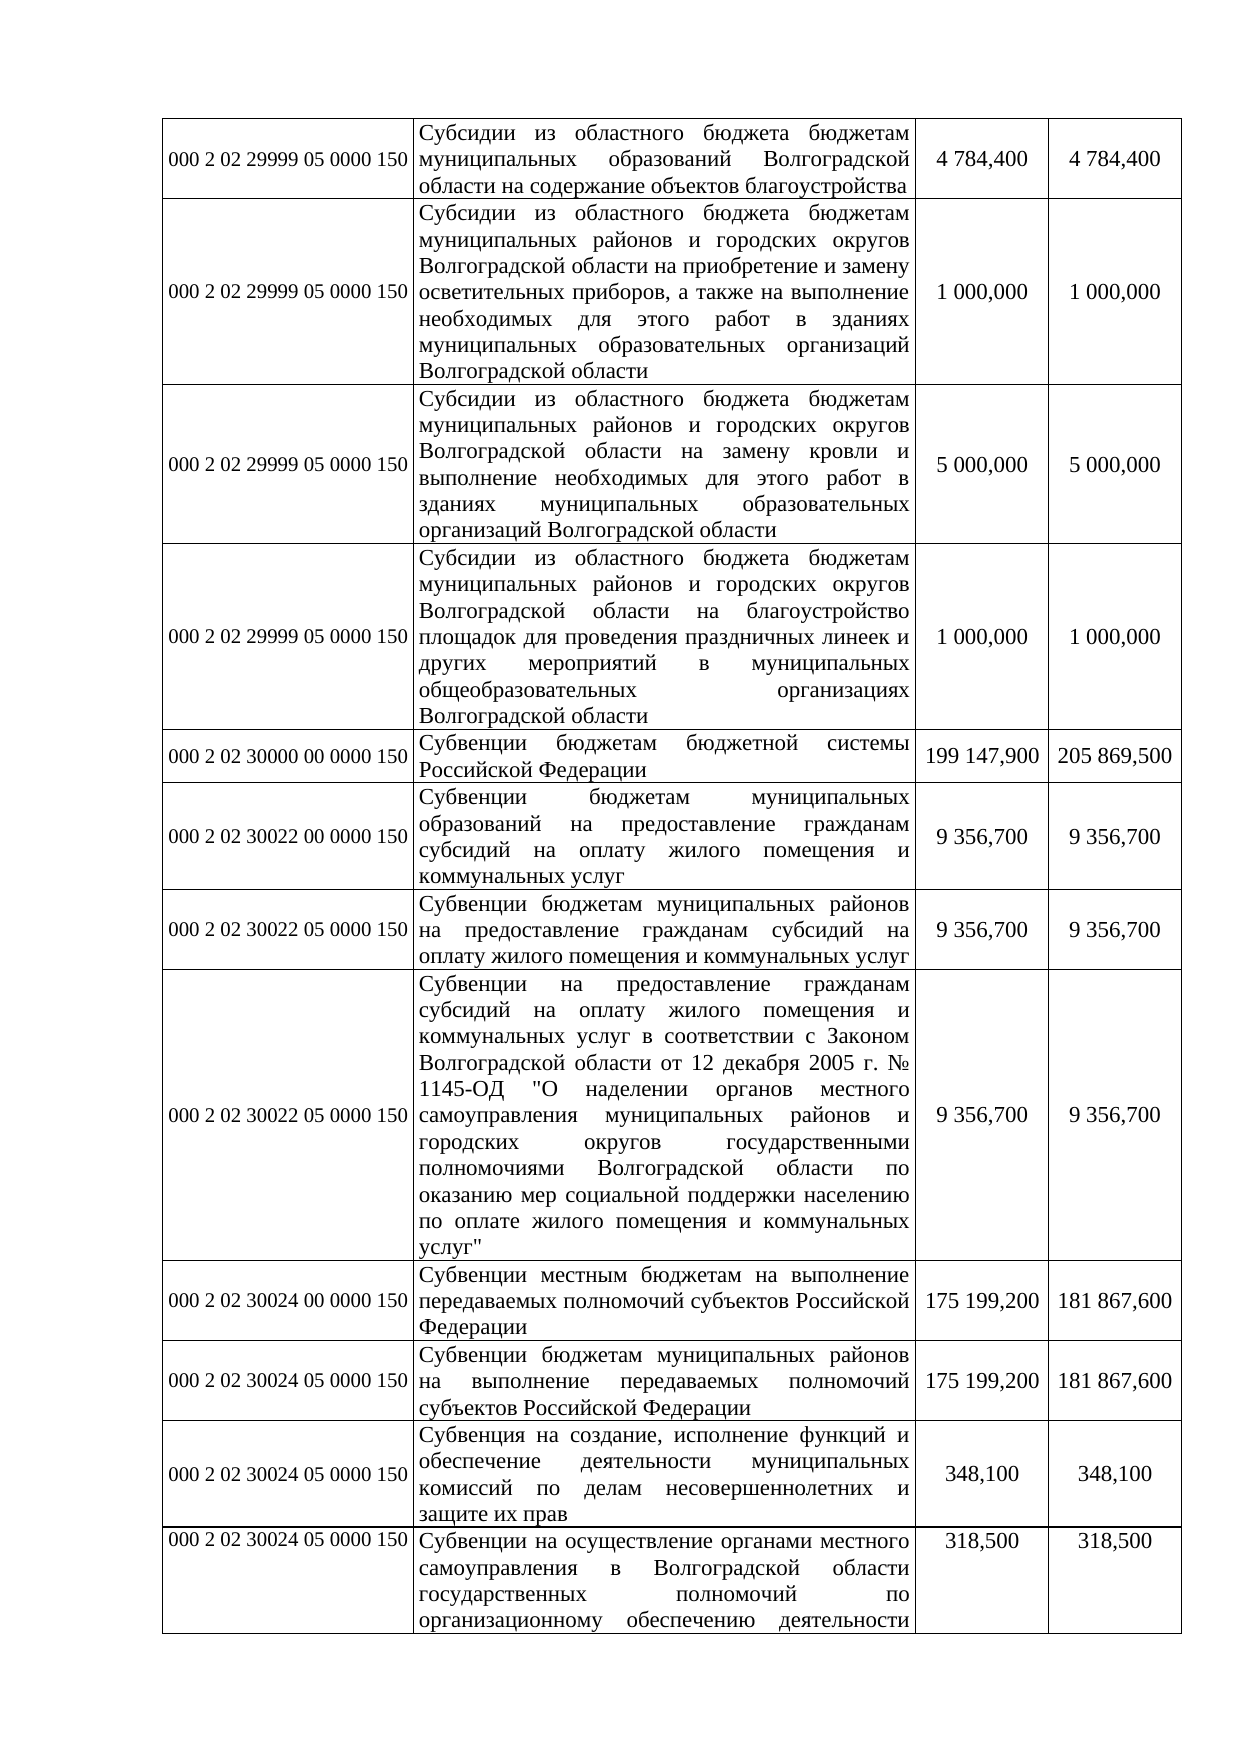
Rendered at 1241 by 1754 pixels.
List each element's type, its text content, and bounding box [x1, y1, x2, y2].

table_cell Субвенции бюджетам бюджетной системы Российской Федерации [414, 730, 915, 782]
table_cell 181 867,600 [1049, 1341, 1181, 1420]
table_cell 175 199,200 [916, 1341, 1048, 1420]
table_cell 000 2 02 30000 00 0000 150 [163, 730, 413, 782]
table_cell Субсидии из областного бюджета бюджетам муниципальных образований Волгоградской области на содержание объектов благоустройства [414, 119, 915, 198]
table_cell 000 2 02 30022 00 0000 150 [163, 783, 413, 889]
table_cell Субсидии из областного бюджета бюджетам муниципальных районов и городских округов Волгоградской области на замену кровли и выполнение необходимых для этого работ в зданиях муниципальных образовательных организаций Волгоградской области [414, 385, 915, 543]
table_cell 9 356,700 [916, 783, 1048, 889]
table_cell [414, 1528, 915, 1633]
table_cell 318,500 [916, 1528, 1048, 1633]
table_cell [163, 119, 413, 198]
table_cell Субвенции бюджетам муниципальных районов на выполнение передаваемых полномочий субъектов Российской Федерации [414, 1341, 915, 1420]
table_cell 4 784,400 [916, 119, 1048, 198]
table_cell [163, 1528, 413, 1633]
table_cell 000 2 02 29999 05 0000 150 [163, 199, 413, 384]
table_cell Субвенция на создание, исполнение функций и обеспечение деятельности муниципальных комиссий по делам несовершеннолетних и защите их прав [414, 1421, 915, 1526]
table_cell 175 199,200 [916, 1261, 1048, 1340]
table_cell 000 2 02 29999 05 0000 150 [163, 544, 413, 728]
table_cell Субвенции бюджетам муниципальных образований на предоставление гражданам субсидий на оплату жилого помещения и коммунальных услуг [414, 783, 915, 889]
table_cell 1 000,000 [916, 544, 1048, 728]
table_cell 000 2 02 30022 05 0000 150 [163, 890, 413, 969]
table_cell 000 2 02 30024 05 0000 150 [163, 1341, 413, 1420]
table_cell 9 356,700 [1049, 890, 1181, 969]
table_cell 181 867,600 [1049, 1261, 1181, 1340]
table_cell 4 784,400 [1049, 119, 1181, 198]
table_cell 000 2 02 30022 05 0000 150 [163, 970, 413, 1260]
table_cell 348,100 [1049, 1421, 1181, 1526]
table_cell 000 2 02 29999 05 0000 150 [163, 385, 413, 543]
table_cell 199 147,900 [916, 730, 1048, 782]
table_cell 9 356,700 [1049, 783, 1181, 889]
table_cell 348,100 [916, 1421, 1048, 1526]
table_cell Субсидии из областного бюджета бюджетам муниципальных районов и городских округов Волгоградской области на благоустройство площадок для проведения праздничных линеек и других мероприятий в муниципальных общеобразовательных организациях Волгоградской области [414, 544, 915, 728]
table_cell Субвенции бюджетам муниципальных районов на предоставление гражданам субсидий на оплату жилого помещения и коммунальных услуг [414, 890, 915, 969]
table_cell Субвенции на предоставление гражданам субсидий на оплату жилого помещения и коммунальных услуг в соответствии с Законом Волгоградской области от 12 декабря 2005 г. № 1145-ОД "О наделении органов местного самоуправления муниципальных районов и городских округов государственными полномочиями Волгоградской области по оказанию мер социальной поддержки населению по оплате жилого помещения и коммунальных услуг" [414, 970, 915, 1260]
table_cell Субсидии из областного бюджета бюджетам муниципальных районов и городских округов Волгоградской области на приобретение и замену осветительных приборов, а также на выполнение необходимых для этого работ в зданиях муниципальных образовательных организаций Волгоградской области [414, 199, 915, 384]
table_cell 5 000,000 [916, 385, 1048, 543]
table_cell 5 000,000 [1049, 385, 1181, 543]
table_cell Субвенции местным бюджетам на выполнение передаваемых полномочий субъектов Российской Федерации [414, 1261, 915, 1340]
table_cell 000 2 02 30024 05 0000 150 [163, 1421, 413, 1526]
table_cell 9 356,700 [916, 890, 1048, 969]
table_cell 205 869,500 [1049, 730, 1181, 782]
table_cell 9 356,700 [916, 970, 1048, 1260]
table_cell 1 000,000 [916, 199, 1048, 384]
table_cell 000 2 02 30024 00 0000 150 [163, 1261, 413, 1340]
table_cell 1 000,000 [1049, 544, 1181, 728]
table_cell 1 000,000 [1049, 199, 1181, 384]
table_cell 318,500 [1049, 1528, 1181, 1633]
table_cell 9 356,700 [1049, 970, 1181, 1260]
